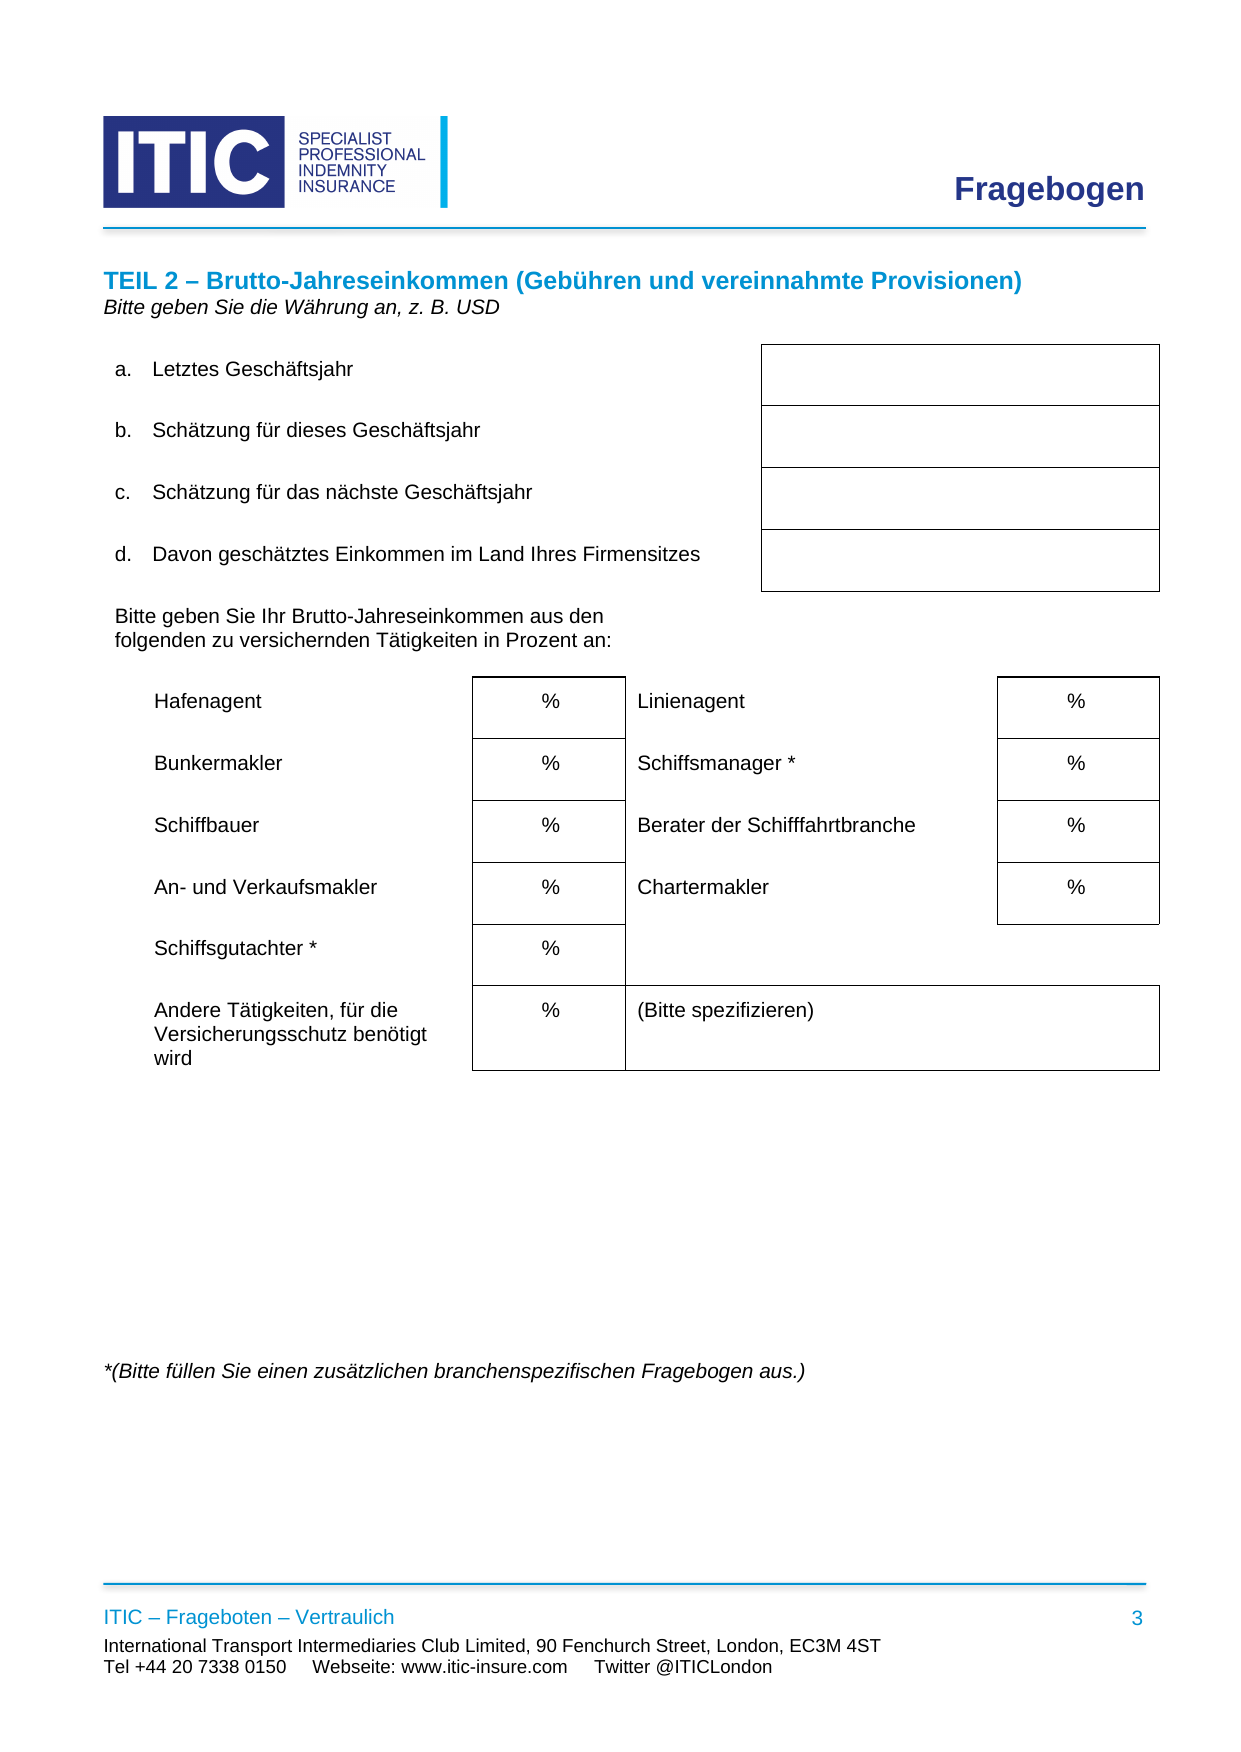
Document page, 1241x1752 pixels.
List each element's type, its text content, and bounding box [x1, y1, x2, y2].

table_cell Schiffsgutachter * [103, 924, 472, 985]
table_cell % [998, 739, 1159, 800]
table_cell % [998, 678, 1159, 738]
table_cell Davon geschätztes Einkommen im Land Ihres Firmensitzes [103, 529, 761, 591]
table_cell Schätzung für dieses Geschäftsjahr [103, 405, 761, 467]
table_cell % [473, 986, 625, 1070]
table_cell Bitte geben Sie Ihr Brutto-Jahreseinkommen aus den folgenden zu versichernden Tätigkeiten in Prozent an: [103, 591, 762, 676]
table_cell An- und Verkaufsmakler [103, 862, 472, 923]
table_cell [998, 925, 1159, 985]
text TEIL 2 – Brutto-Jahreseinkommen (Gebühren und vereinnahmte Provisionen) Bitte geben Sie die Währung an, z. B. USD [103, 266, 1108, 318]
table_cell % [473, 678, 625, 738]
table_header [762, 345, 1159, 405]
table_cell Schiffsmanager * [626, 738, 997, 800]
table_cell [762, 530, 1159, 591]
table_cell Berater der Schifffahrtbranche [626, 800, 997, 862]
table_cell (Bitte spezifizieren) [626, 986, 1159, 1070]
table_cell Schätzung für das nächste Geschäftsjahr [103, 467, 761, 529]
table_cell % [473, 801, 625, 862]
table_cell [762, 406, 1159, 467]
text *(Bitte füllen Sie einen zusätzlichen branchenspezifischen Fragebogen aus.) [103, 1358, 1108, 1382]
table_cell Andere Tätigkeiten, für die Versicherungsschutz benötigt wird [103, 985, 472, 1070]
table_cell Schiffbauer [103, 800, 472, 862]
table_cell [762, 468, 1159, 529]
table_header Letztes Geschäftsjahr [103, 344, 761, 405]
table_cell % [998, 863, 1159, 923]
picture [103, 116, 440, 208]
table_cell % [473, 863, 625, 923]
table_cell % [473, 925, 625, 985]
table_cell Bunkermakler [103, 738, 472, 800]
table_cell [626, 924, 998, 985]
table_cell Chartermakler [626, 862, 997, 923]
table_cell % [473, 739, 625, 800]
table_cell Linienagent [626, 676, 997, 738]
table_cell Hafenagent [103, 676, 472, 738]
table_cell % [998, 801, 1159, 862]
